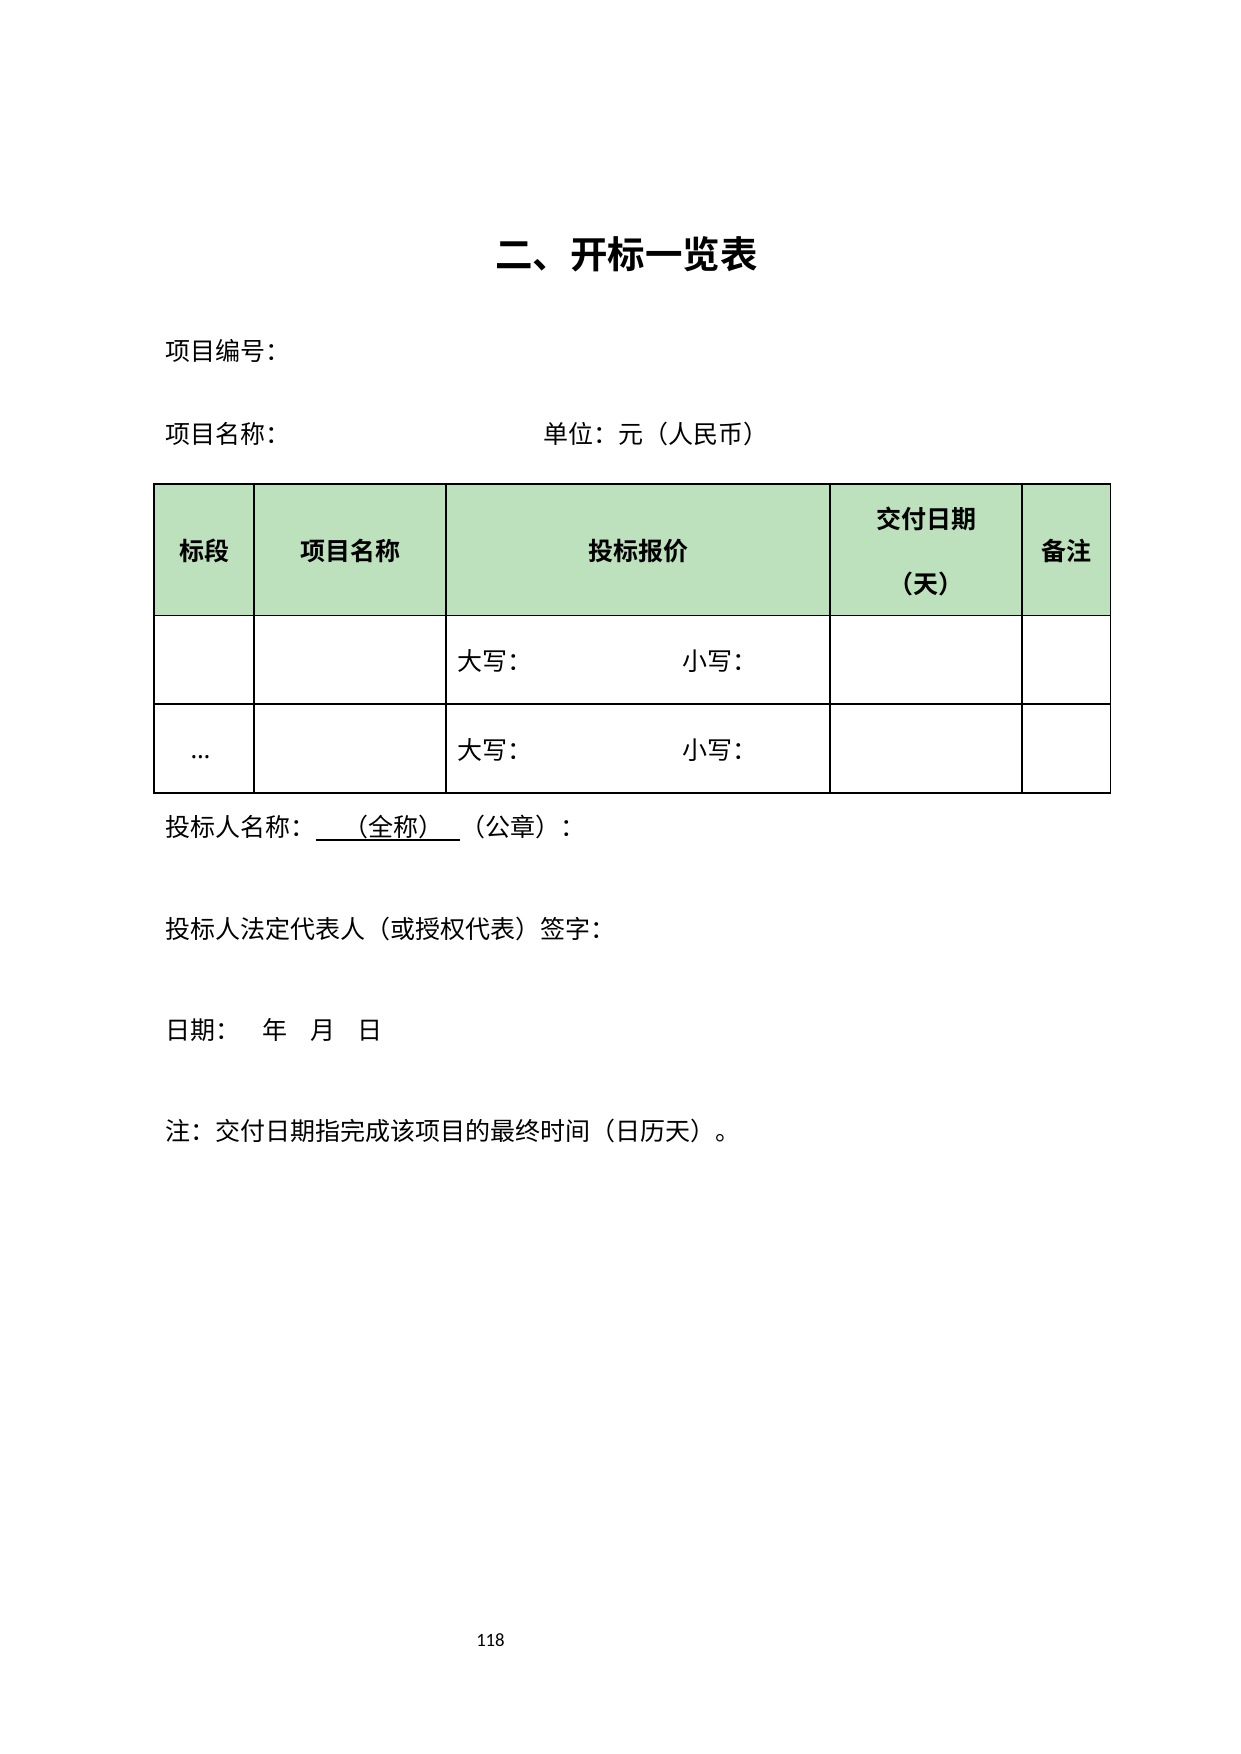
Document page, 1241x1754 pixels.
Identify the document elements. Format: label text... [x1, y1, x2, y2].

text 二、开标一览表 [165, 219, 1087, 284]
table_cell [155, 616, 253, 703]
table_header 备注 [1023, 485, 1110, 615]
text 投标人法定代表人（或授权代表）签字： [165, 895, 1087, 960]
table_cell [1023, 705, 1110, 792]
table_cell 大写： 小写： [447, 705, 829, 792]
table_cell [831, 705, 1021, 792]
text 项目名称： 单位：元（人民币） [165, 400, 1087, 465]
table_cell [255, 616, 445, 703]
table_header 投标报价 [447, 485, 829, 615]
text 注：交付日期指完成该项目的最终时间（日历天）。 [165, 1097, 1087, 1162]
table_cell … [155, 705, 253, 792]
table_cell 大写： 小写： [447, 616, 829, 703]
table_header 标段 [155, 485, 253, 615]
text 项目编号： [165, 317, 1087, 382]
table_cell [831, 616, 1021, 703]
table_cell [1023, 616, 1110, 703]
table_cell [255, 705, 445, 792]
text 日期： 年 月 日 [165, 996, 1087, 1061]
table_header 项目名称 [255, 485, 445, 615]
text 投标人名称： （全称） （公章）： [165, 794, 1087, 858]
table_header 交付日期（天） [831, 485, 1021, 615]
